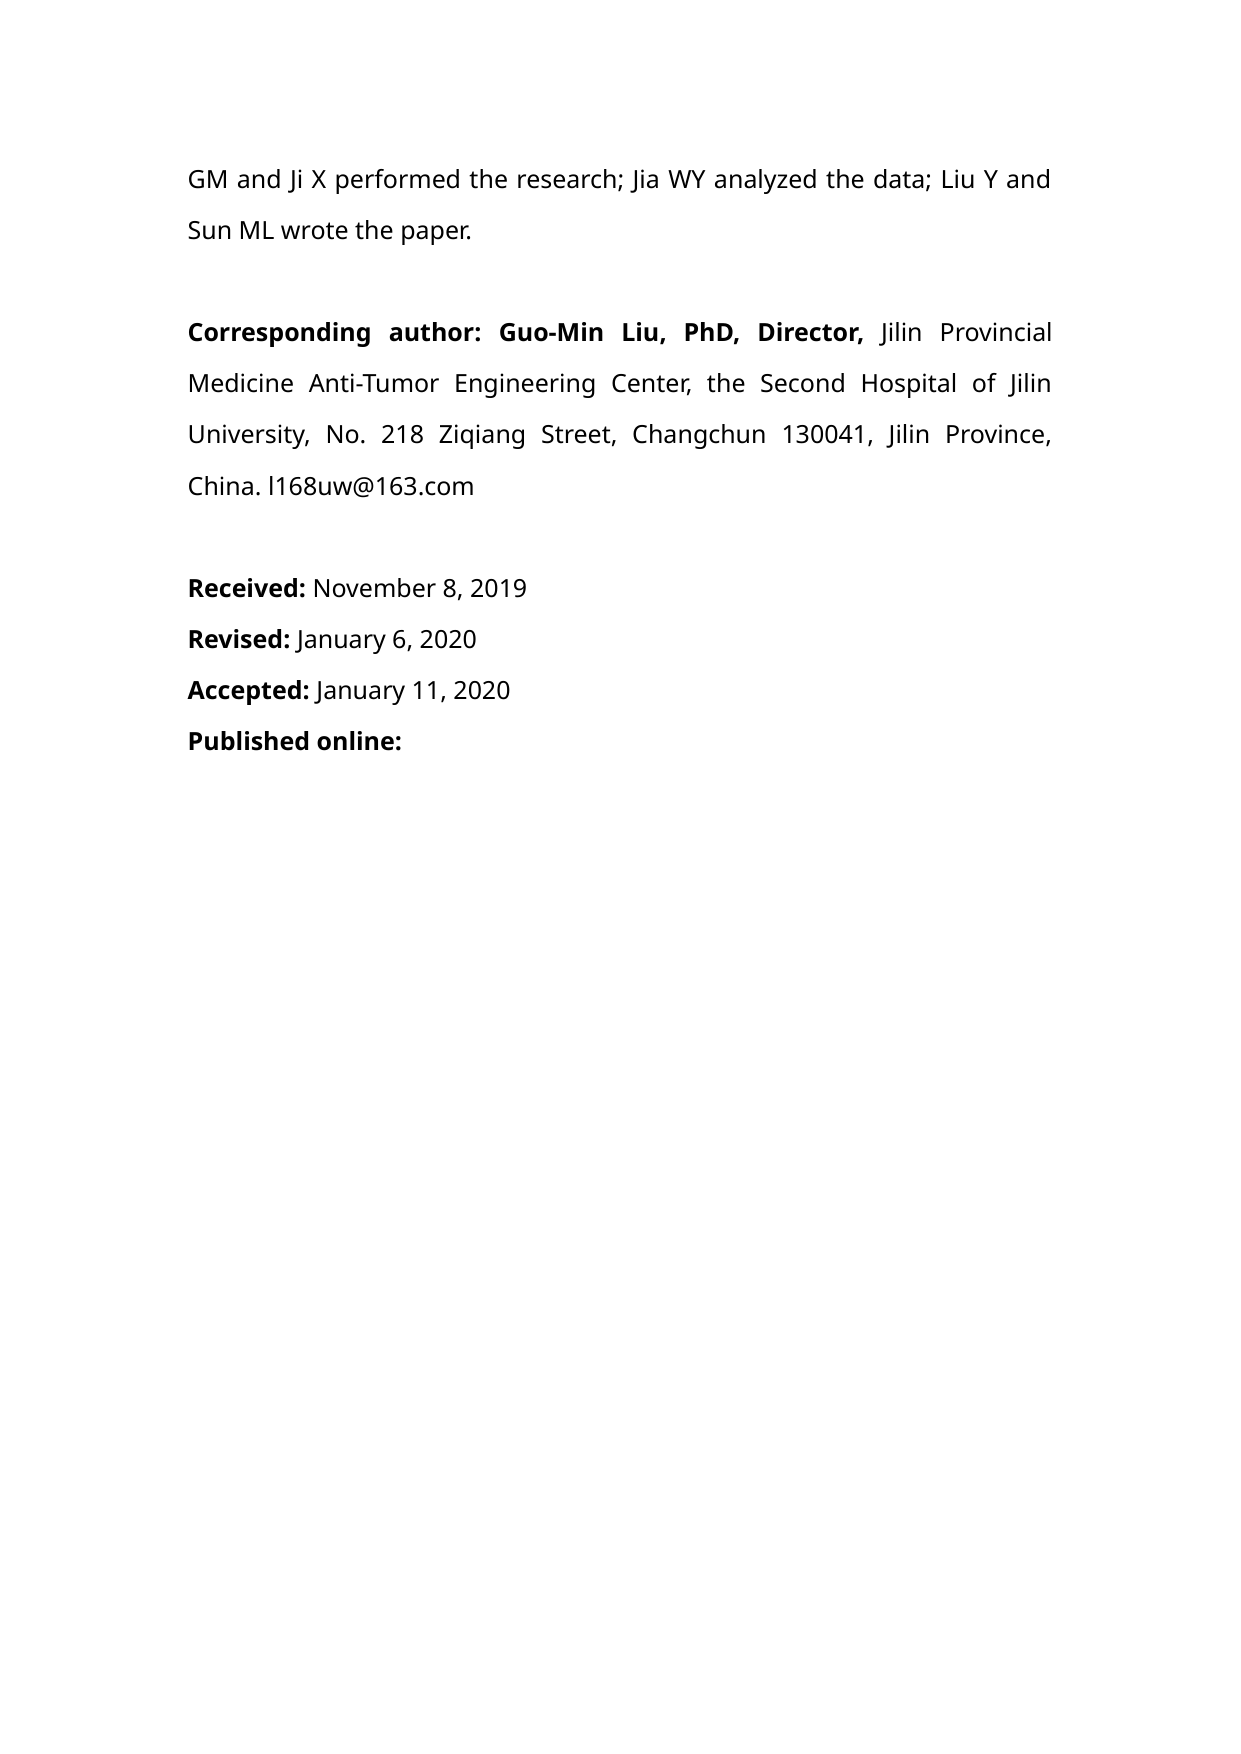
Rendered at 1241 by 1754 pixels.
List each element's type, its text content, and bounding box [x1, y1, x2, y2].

text Corresponding author: Guo-Min Liu, PhD, Director, Jilin Provincial Medicine Anti-Tumor Engineering Center, the Second Hospital of Jilin University, No. 218 Ziqiang Street, Changchun 130041, Jilin Province, China. l168uw@163.com [187, 315, 1053, 502]
text Published online: [187, 723, 1053, 757]
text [187, 162, 1053, 247]
text Accepted: January 11, 2020 [187, 672, 1053, 706]
text Received: November 8, 2019 [187, 570, 1053, 604]
text Revised: January 6, 2020 [187, 621, 1053, 655]
